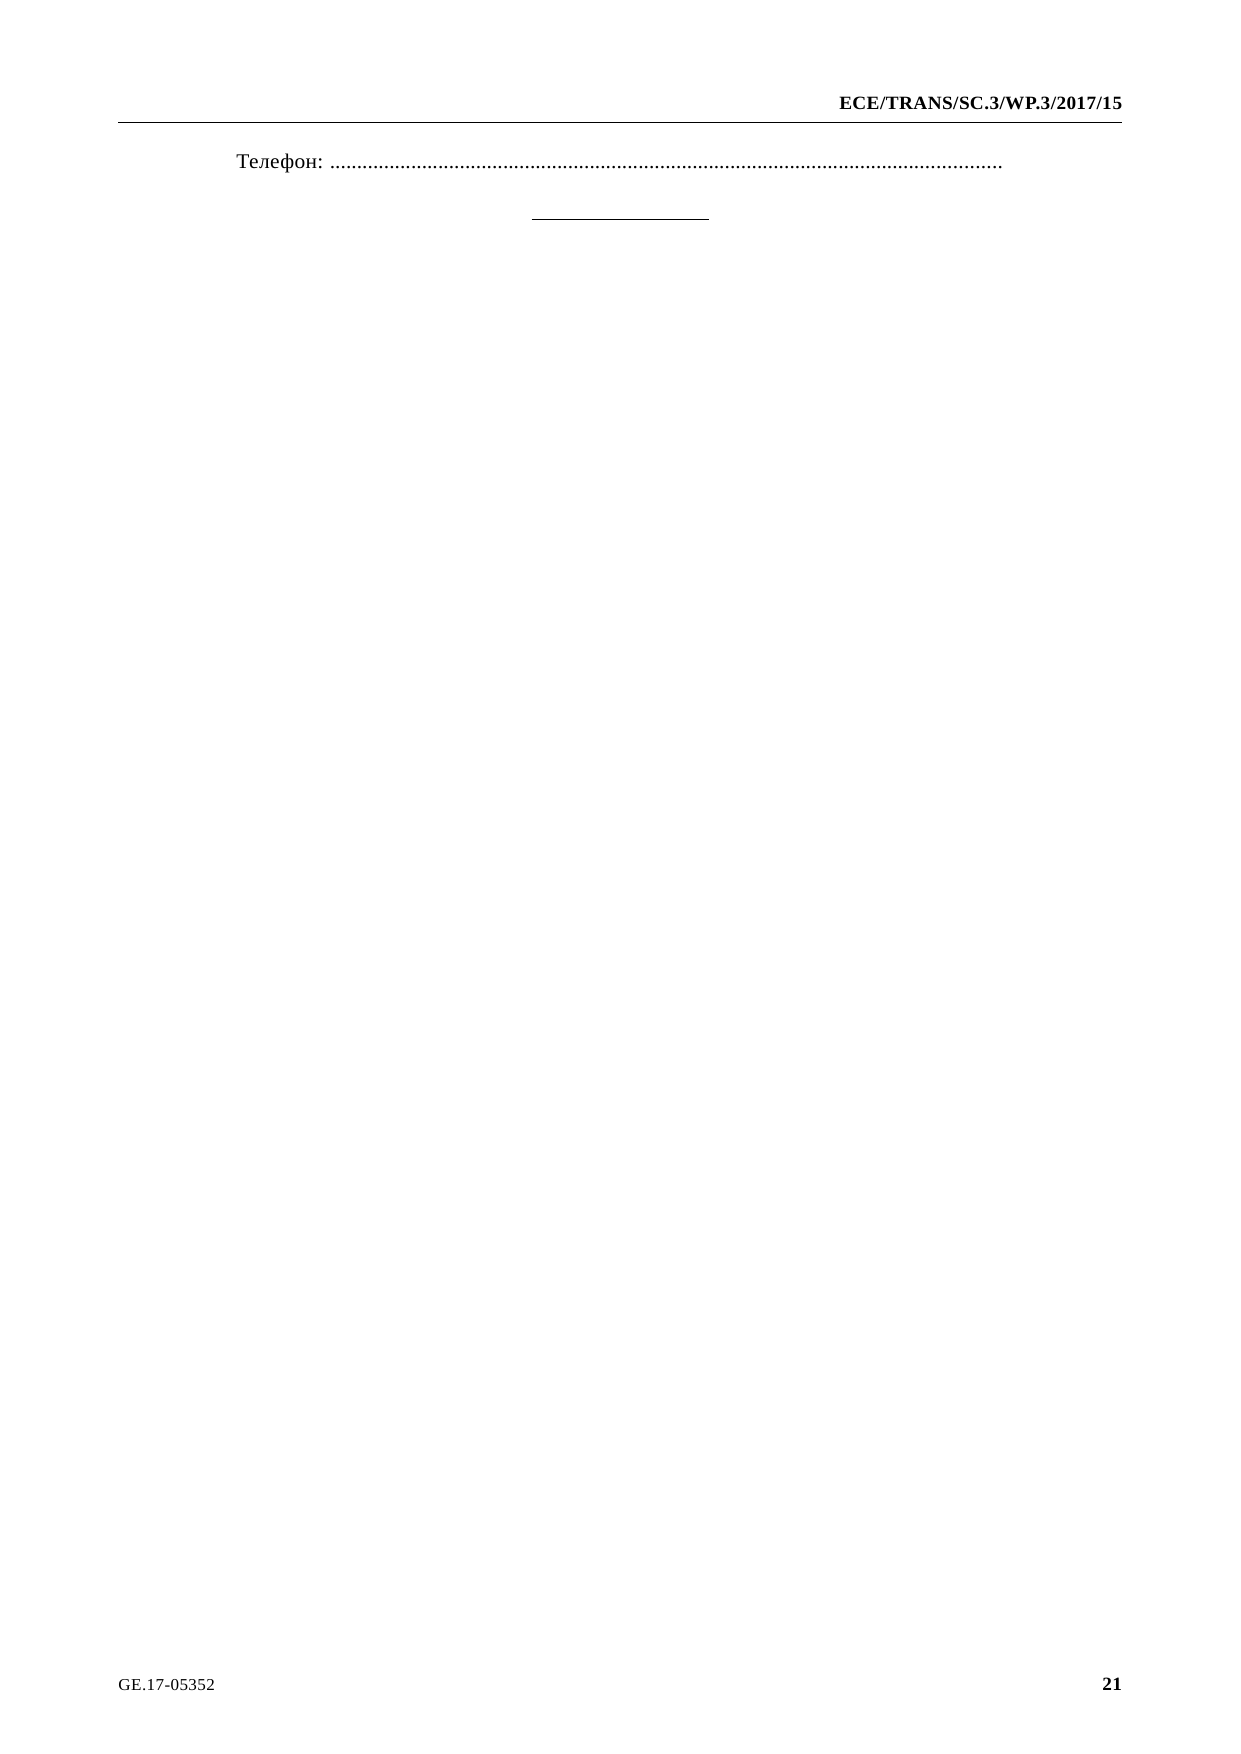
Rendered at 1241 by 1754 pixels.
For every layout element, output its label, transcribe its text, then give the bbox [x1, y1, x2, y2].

text Телефон: [236, 148, 1004, 173]
